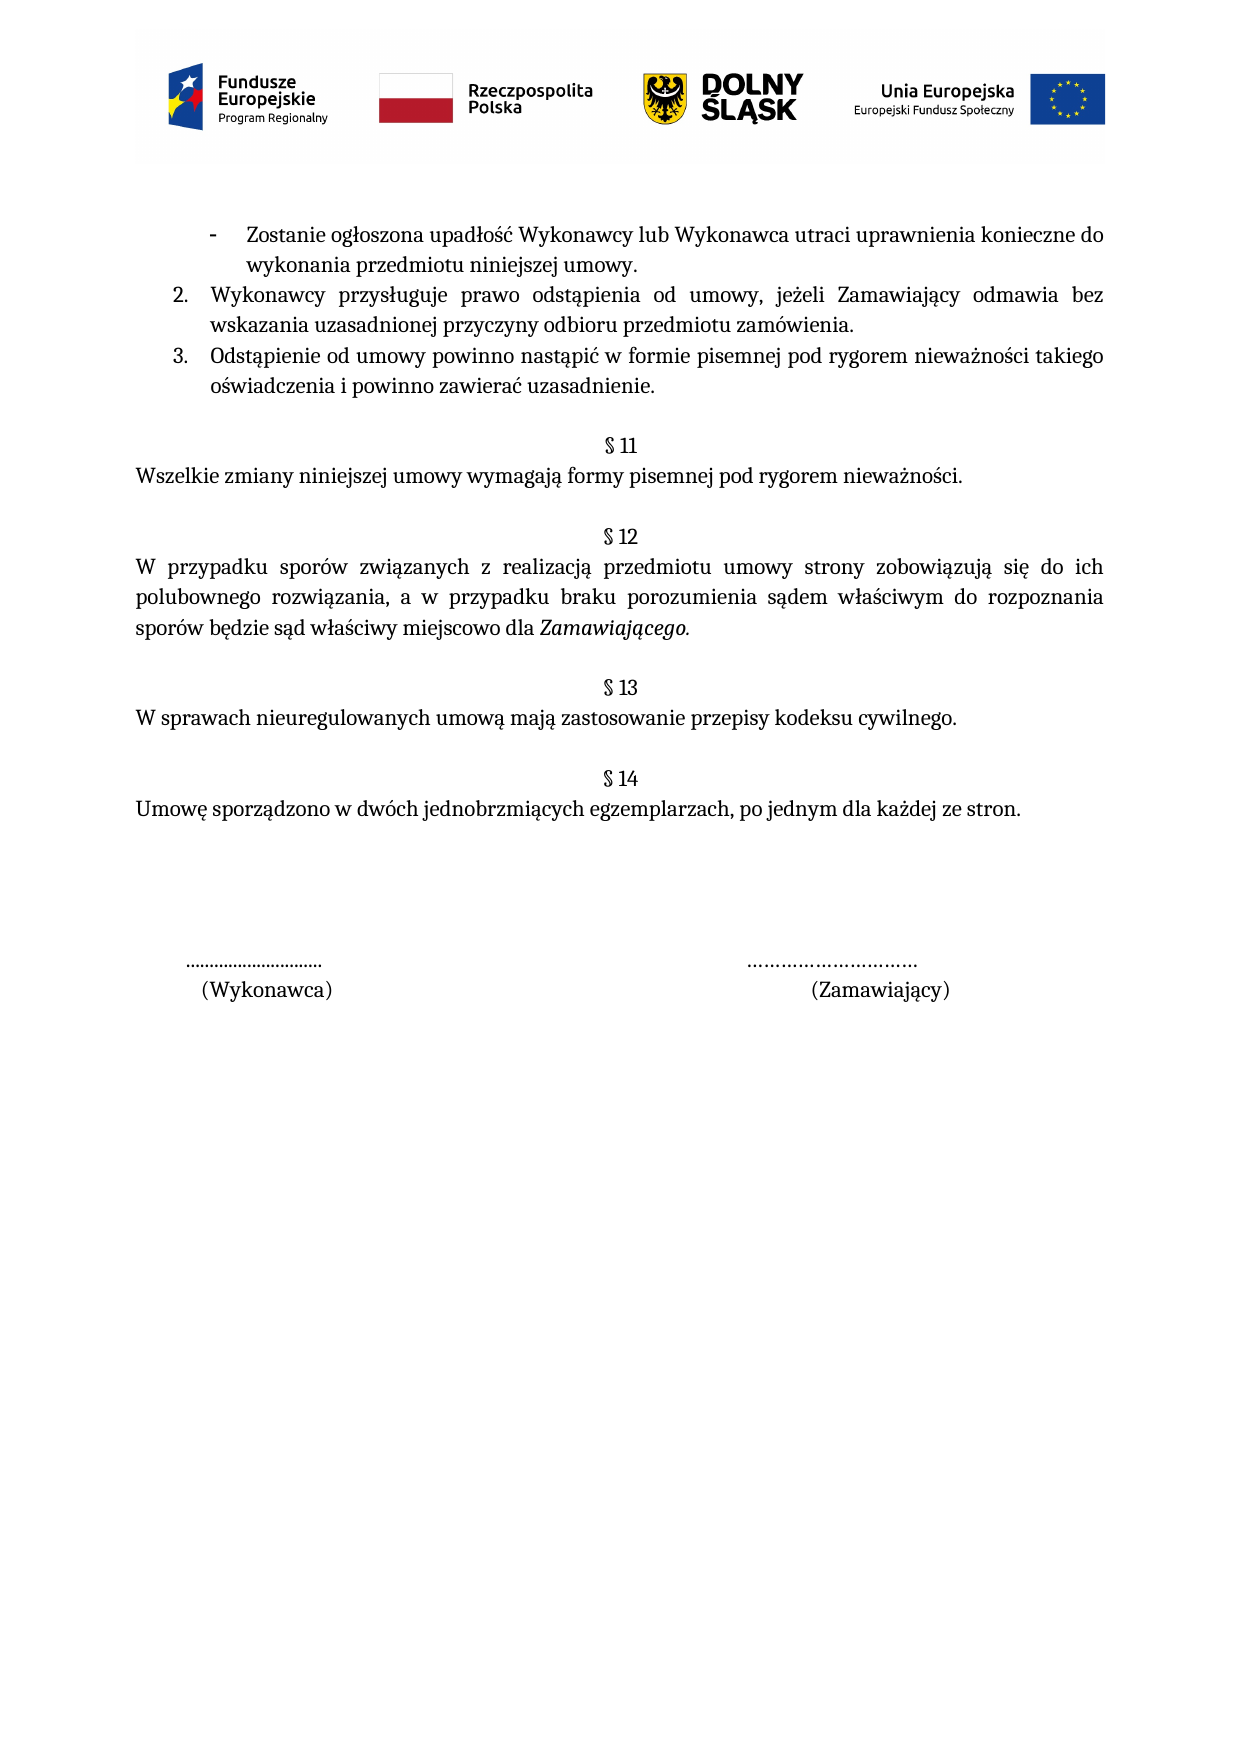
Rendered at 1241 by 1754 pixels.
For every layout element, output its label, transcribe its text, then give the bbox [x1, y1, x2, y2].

text W sprawach nieuregulowanych umową mają zastosowanie przepisy kodeksu cywilnego. [135, 705, 1105, 731]
text § 12 [135, 524, 1105, 550]
list Wykonawcy przysługuje prawo odstąpienia od umowy, jeżeli Zamawiający odmawia bez wskazania uzasadnionej przyczyny odbioru przedmiotu zamówienia. [173, 282, 1105, 338]
text (Wykonawca) (Zamawiający) [135, 977, 1105, 1003]
list Odstąpienie od umowy powinno nastąpić w formie pisemnej pod rygorem nieważności takiego oświadczenia i powinno zawierać uzasadnienie. [173, 342, 1105, 399]
text § 14 [135, 765, 1105, 792]
text § 13 [135, 675, 1105, 701]
text Wszelkie zmiany niniejszej umowy wymagają formy pisemnej pod rygorem nieważności. [135, 463, 1105, 489]
picture [135, 29, 1106, 164]
list Zostanie ogłoszona upadłość Wykonawcy lub Wykonawca utraci uprawnienia konieczne do wykonania przedmiotu niniejszej umowy. [209, 222, 1105, 278]
text § 11 [135, 433, 1105, 459]
text Umowę sporządzono w dwóch jednobrzmiących egzemplarzach, po jednym dla każdej ze stron. [135, 796, 1105, 822]
text ............................. ………………………… [135, 947, 1105, 973]
text W przypadku sporów związanych z realizacją przedmiotu umowy strony zobowiązują się do ich polubownego rozwiązania, a w przypadku braku porozumienia sądem właściwym do rozpoznania sporów będzie sąd właściwy miejscowo dla Zamawiającego. [135, 554, 1105, 641]
